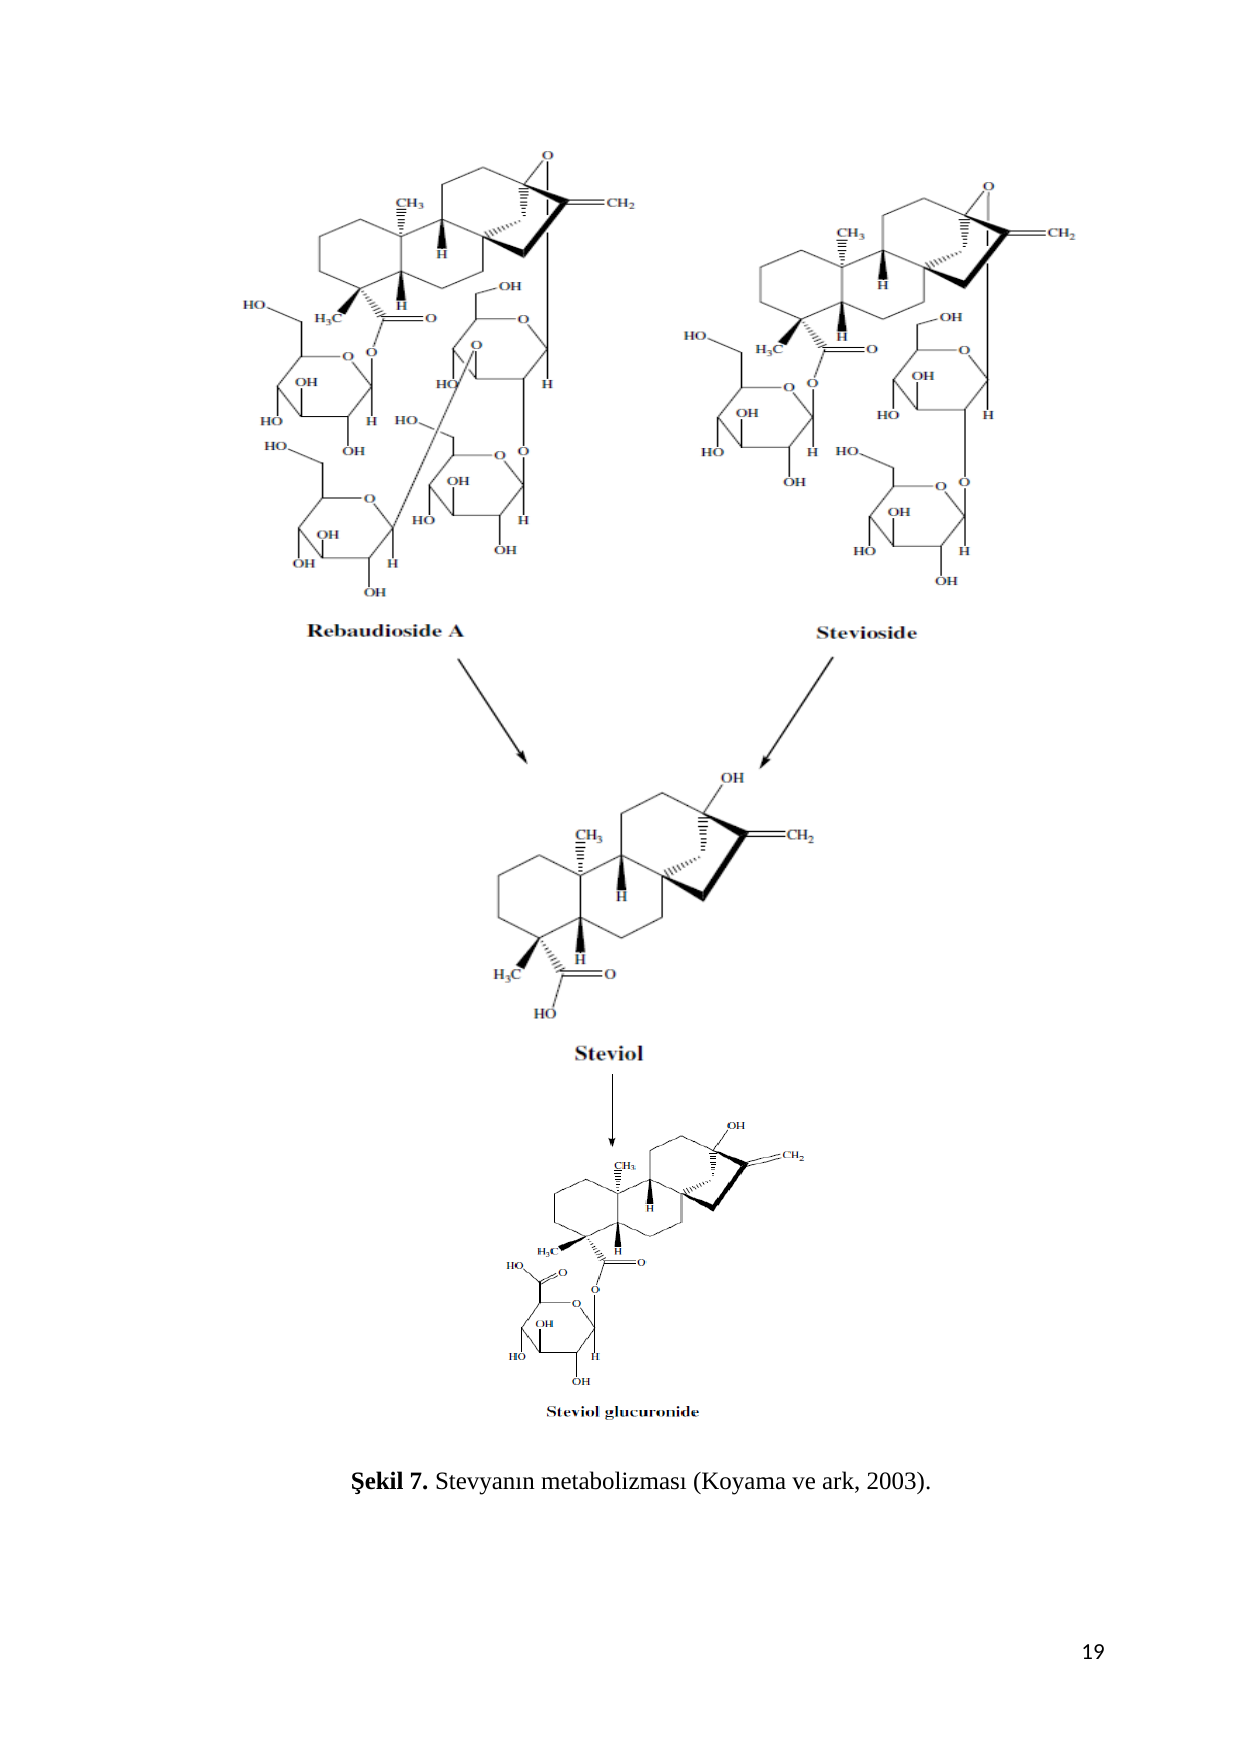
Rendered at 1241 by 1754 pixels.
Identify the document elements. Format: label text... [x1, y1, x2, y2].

text Şekil 7. Stevyanın metabolizması (Koyama ve ark, 2003). [177, 1466, 1104, 1495]
picture [197, 147, 1084, 1423]
